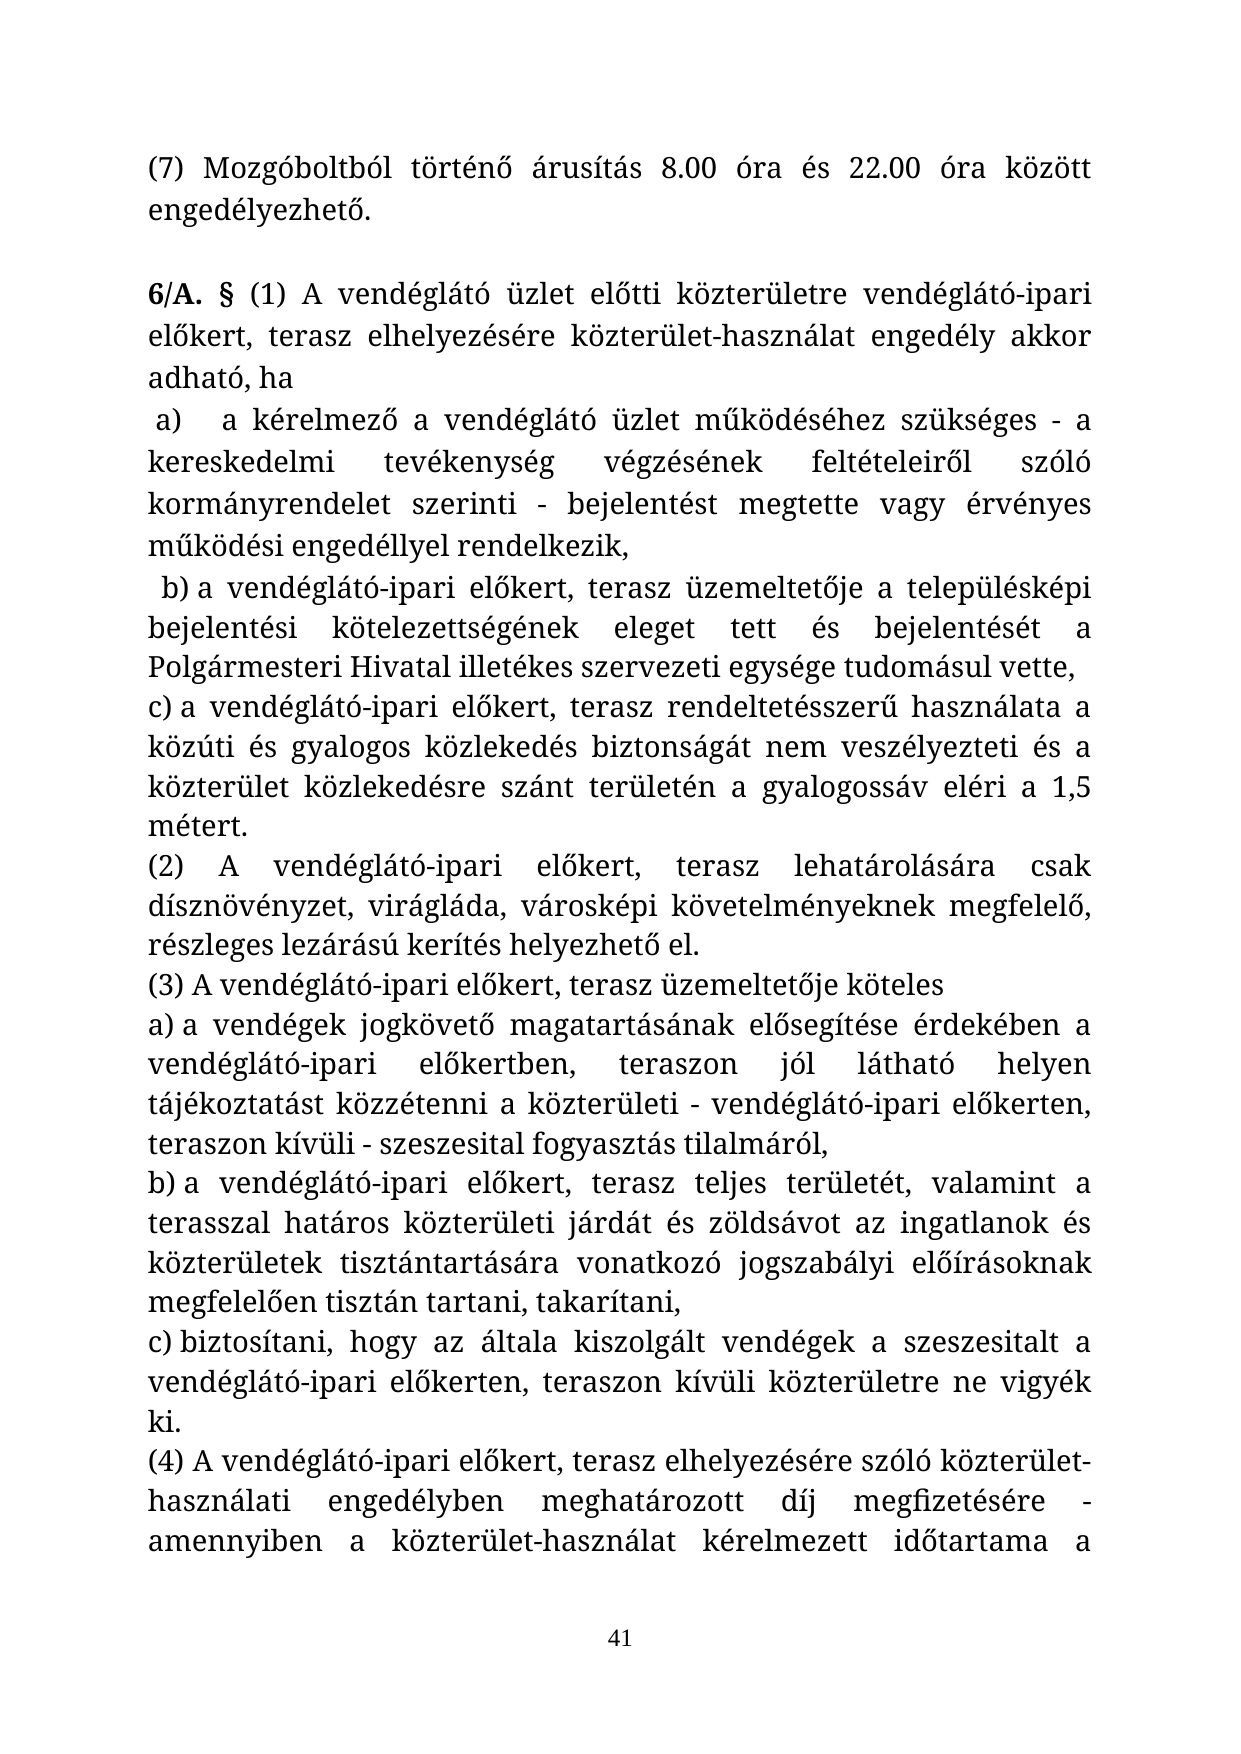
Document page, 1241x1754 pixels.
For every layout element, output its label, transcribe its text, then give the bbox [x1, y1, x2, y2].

text (3) A vendéglátó-ipari előkert, terasz üzemeltetője köteles [148, 964, 1093, 1004]
text b) a vendéglátó-ipari előkert, terasz üzemeltetője a településképi bejelentési kötelezettségének eleget tett és bejelentését a Polgármesteri Hivatal illetékes szervezeti egysége tudomásul vette, [148, 567, 1093, 686]
text b) a vendéglátó-ipari előkert, terasz teljes területét, valamint a terasszal határos közterületi járdát és zöldsávot az ingatlanok és közterületek tisztántartására vonatkozó jogszabályi előírásoknak megfelelően tisztán tartani, takarítani, [148, 1163, 1093, 1321]
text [148, 1441, 1093, 1559]
text 6/A. § (1) A vendéglátó üzlet előtti közterületre vendéglátó-ipari előkert, terasz elhelyezésére közterület-használat engedély akkor adható, ha [148, 273, 1093, 397]
text a) a kérelmező a vendéglátó üzlet működéséhez szükséges - a kereskedelmi tevékenység végzésének feltételeiről szóló kormányrendelet szerinti - bejelentést megtette vagy érvényes működési engedéllyel rendelkezik, [148, 399, 1093, 565]
text (7) Mozgóboltból történő árusítás 8.00 óra és 22.00 óra között engedélyezhető. [148, 148, 1093, 229]
text c) a vendéglátó-ipari előkert, terasz rendeltetésszerű használata a közúti és gyalogos közlekedés biztonságát nem veszélyezteti és a közterület közlekedésre szánt területén a gyalogossáv eléri a 1,5 métert. [148, 686, 1093, 845]
text c) biztosítani, hogy az általa kiszolgált vendégek a szeszesitalt a vendéglátó-ipari előkerten, teraszon kívüli közterületre ne vigyék ki. [148, 1321, 1093, 1441]
text a) a vendégek jogkövető magatartásának elősegítése érdekében a vendéglátó-ipari előkertben, teraszon jól látható helyen tájékoztatást közzétenni a közterületi - vendéglátó-ipari előkerten, teraszon kívüli - szeszesital fogyasztás tilalmáról, [148, 1004, 1093, 1163]
text (2) A vendéglátó-ipari előkert, terasz lehatárolására csak dísznövényzet, virágláda, városképi követelményeknek megfelelő, részleges lezárású kerítés helyezhető el. [148, 845, 1093, 964]
